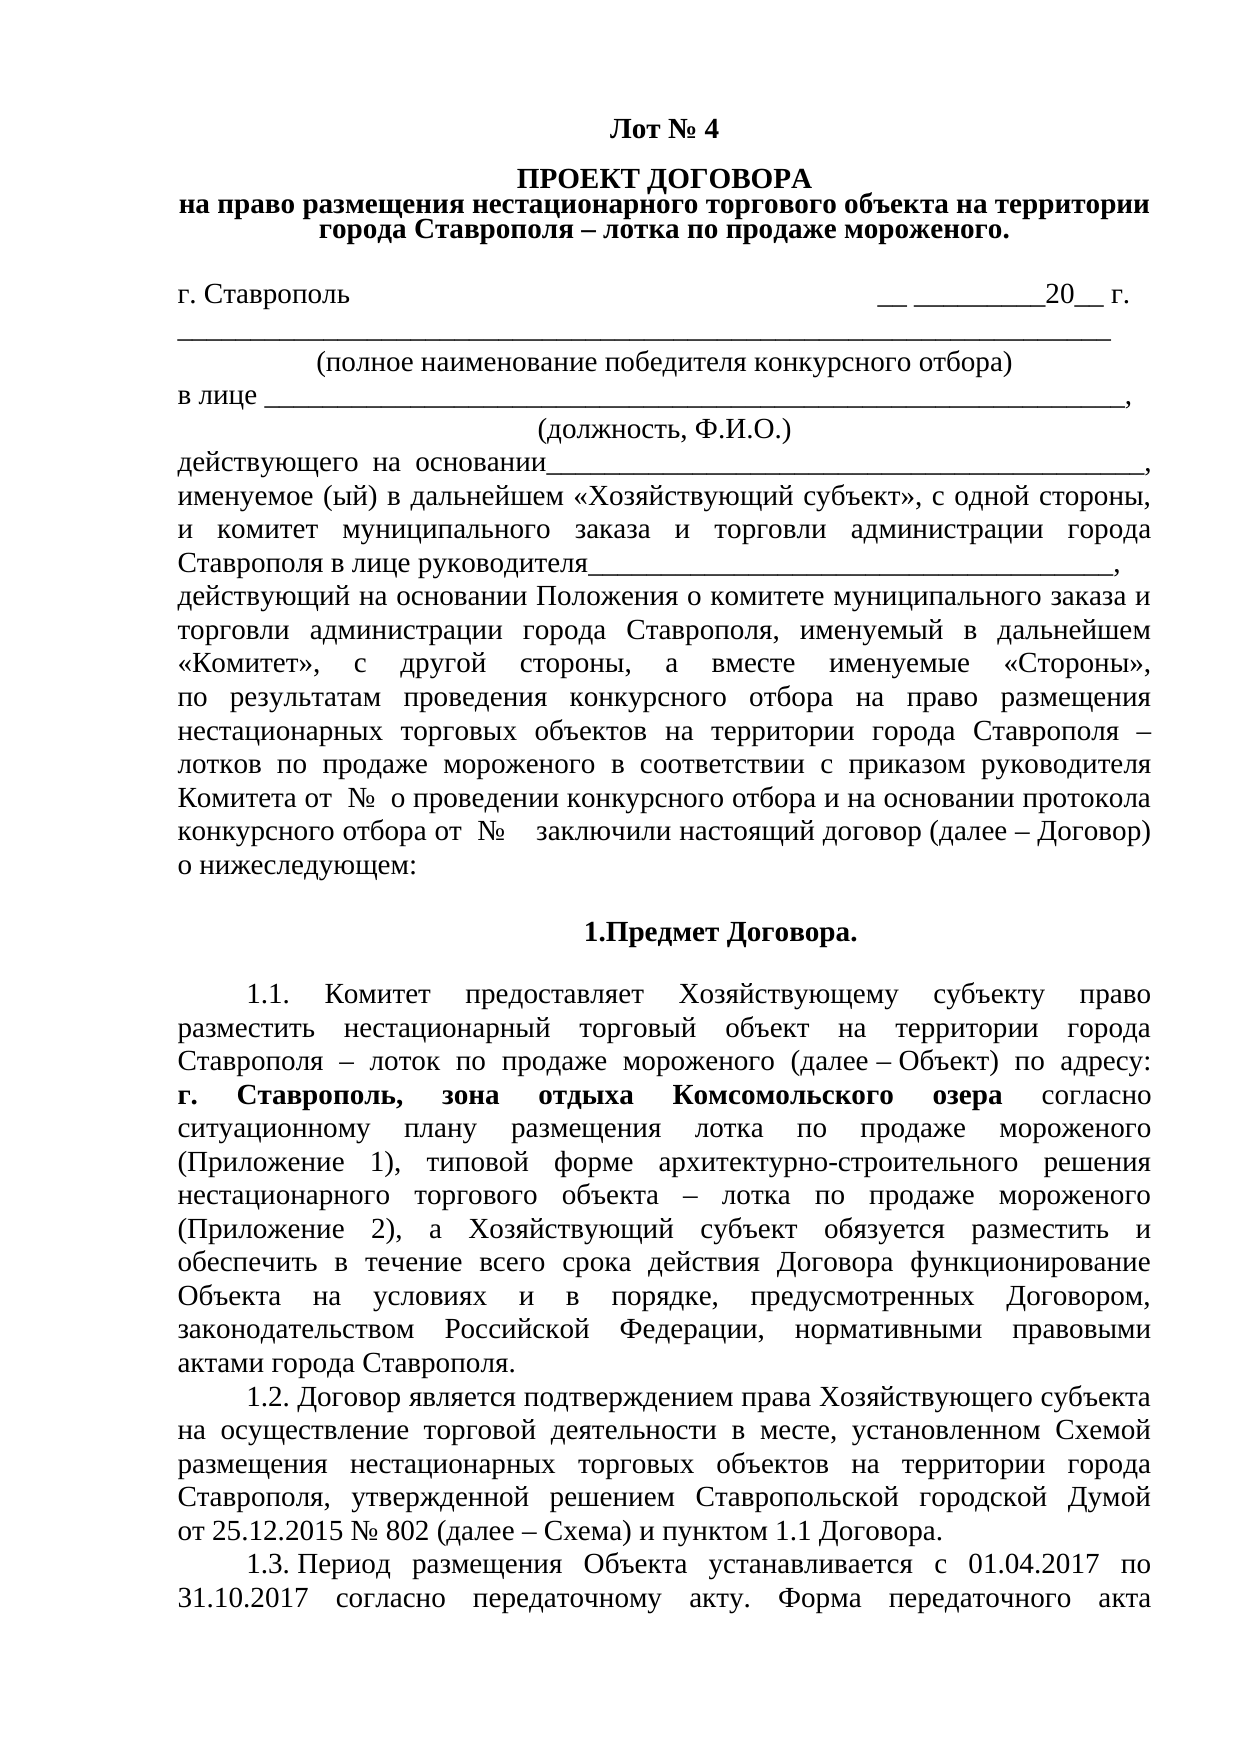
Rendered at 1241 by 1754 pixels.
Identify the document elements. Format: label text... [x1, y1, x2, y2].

text г. Ставрополь __ _________20__ г. [177, 277, 1152, 310]
text на право размещения нестационарного торгового объекта на территории города Ставрополя – лотка по продаже мороженого. [177, 193, 1152, 243]
text 1.Предмет Договора. [290, 914, 1152, 947]
text Лот № 4 [177, 118, 1152, 143]
text ПРОЕКТ ДОГОВОРА [177, 168, 1152, 193]
text 1.2. Договор является подтверждением права Хозяйствующего субъекта на осуществление торговой деятельности в месте, установленном Схемой размещения нестационарных торговых объектов на территории города Ставрополя, утвержденной решением Ставропольской городской Думой от 25.12.2015 № 802 (далее – Схема) и пунктом 1.1 Договора. [177, 1379, 1152, 1546]
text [177, 1546, 1152, 1613]
text действующего на основании_________________________________________, именуемое (ый) в дальнейшем «Хозяйствующий субъект», с одной стороны, и комитет муниципального заказа и торговли администрации города Ставрополя в лице руководителя____________________________________, [177, 444, 1152, 578]
text ________________________________________________________________ [177, 310, 1152, 344]
text в лице ___________________________________________________________, [177, 377, 1152, 411]
text 1.1. Комитет предоставляет Хозяйствующему субъекту право разместить нестационарный торговый объект на территории города Ставрополя – лоток по продаже мороженого (далее – Объект) по адресу: г. Ставрополь, зона отдыха Комсомольского озера согласно ситуационному плану размещения лотка по продаже мороженого (Приложение 1), типовой форме архитектурно-строительного решения нестационарного торгового объекта – лотка по продаже мороженого (Приложение 2), а Хозяйствующий субъект обязуется разместить и обеспечить в течение всего срока действия Договора функционирование Объекта на условиях и в порядке, предусмотренных Договором, законодательством Российской Федерации, нормативными правовыми актами города Ставрополя. [177, 976, 1152, 1379]
text (полное наименование победителя конкурсного отбора) [177, 344, 1152, 377]
text (должность, Ф.И.О.) [177, 411, 1152, 444]
text действующий на основании Положения о комитете муниципального заказа и торговли администрации города Ставрополя, именуемый в дальнейшем «Комитет», с другой стороны, а вместе именуемые «Стороны», по результатам проведения конкурсного отбора на право размещения нестационарных торговых объектов на территории города Ставрополя – лотков по продаже мороженого в соответствии с приказом руководителя Комитета от № о проведении конкурсного отбора и на основании протокола конкурсного отбора от № заключили настоящий договор (далее – Договор) о нижеследующем: [177, 578, 1152, 880]
